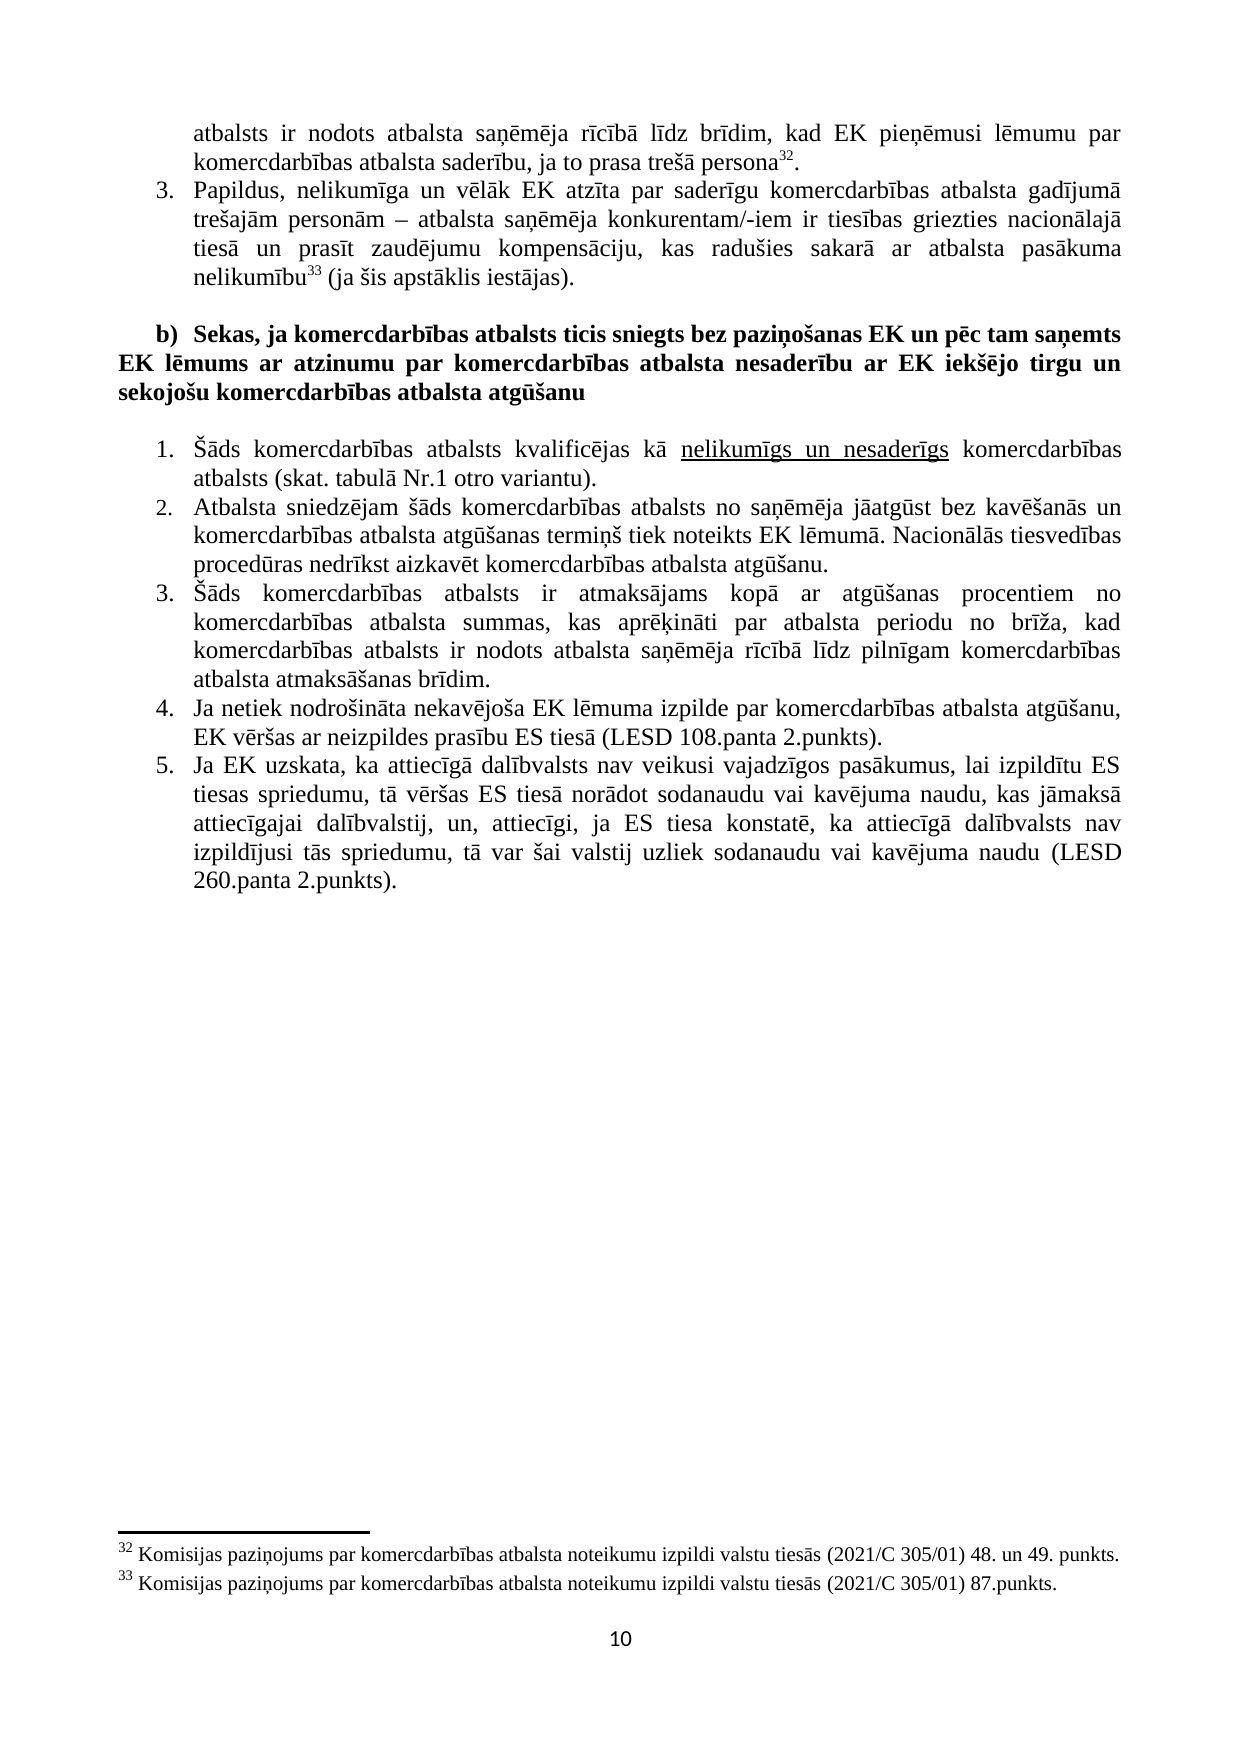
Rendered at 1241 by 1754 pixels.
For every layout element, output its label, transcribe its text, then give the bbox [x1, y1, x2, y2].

list Šāds komercdarbības atbalsts ir atmaksājams kopā ar atgūšanas procentiem no komercdarbības atbalsta summas, kas aprēķināti par atbalsta periodu no brīža, kad komercdarbības atbalsts ir nodots atbalsta saņēmēja rīcībā līdz pilnīgam komercdarbības atbalsta atmaksāšanas brīdim. [156, 578, 1122, 693]
list Šāds komercdarbības atbalsts kvalificējas kā nelikumīgs un nesaderīgs komercdarbības atbalsts (skat. tabulā Nr.1 otro variantu). [156, 434, 1122, 492]
list Atbalsta sniedzējam šāds komercdarbības atbalsts no saņēmēja jāatgūst bez kavēšanās un komercdarbības atbalsta atgūšanas termiņš tiek noteikts EK lēmumā. Nacionālās tiesvedības procedūras nedrīkst aizkavēt komercdarbības atbalsta atgūšanu. [156, 492, 1122, 578]
list Sekas, ja komercdarbības atbalsts ticis sniegts bez paziņošanas EK un pēc tam saņemts EK lēmums ar atzinumu par komercdarbības atbalsta nesaderību ar EK iekšējo tirgu un sekojošu komercdarbības atbalsta atgūšanu [118, 319, 1122, 406]
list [156, 118, 1122, 176]
list Ja netiek nodrošināta nekavējoša EK lēmuma izpilde par komercdarbības atbalsta atgūšanu, EK vēršas ar neizpildes prasību ES tiesā (LESD 108.panta 2.punkts). [156, 693, 1122, 751]
list Ja EK uzskata, ka attiecīgā dalībvalsts nav veikusi vajadzīgos pasākumus, lai izpildītu ES tiesas spriedumu, tā vēršas ES tiesā norādot sodanaudu vai kavējuma naudu, kas jāmaksā attiecīgajai dalībvalstij, un, attiecīgi, ja ES tiesa konstatē, ka attiecīgā dalībvalsts nav izpildījusi tās spriedumu, tā var šai valstij uzliek sodanaudu vai kavējuma naudu (LESD 260.panta 2.punkts). [156, 751, 1122, 894]
list Papildus, nelikumīga un vēlāk EK atzīta par saderīgu komercdarbības atbalsta gadījumā trešajām personām – atbalsta saņēmēja konkurentam/-iem ir tiesības griezties nacionālajā tiesā un prasīt zaudējumu kompensāciju, kas radušies sakarā ar atbalsta pasākuma nelikumību (ja šis apstāklis iestājas). [156, 176, 1122, 291]
